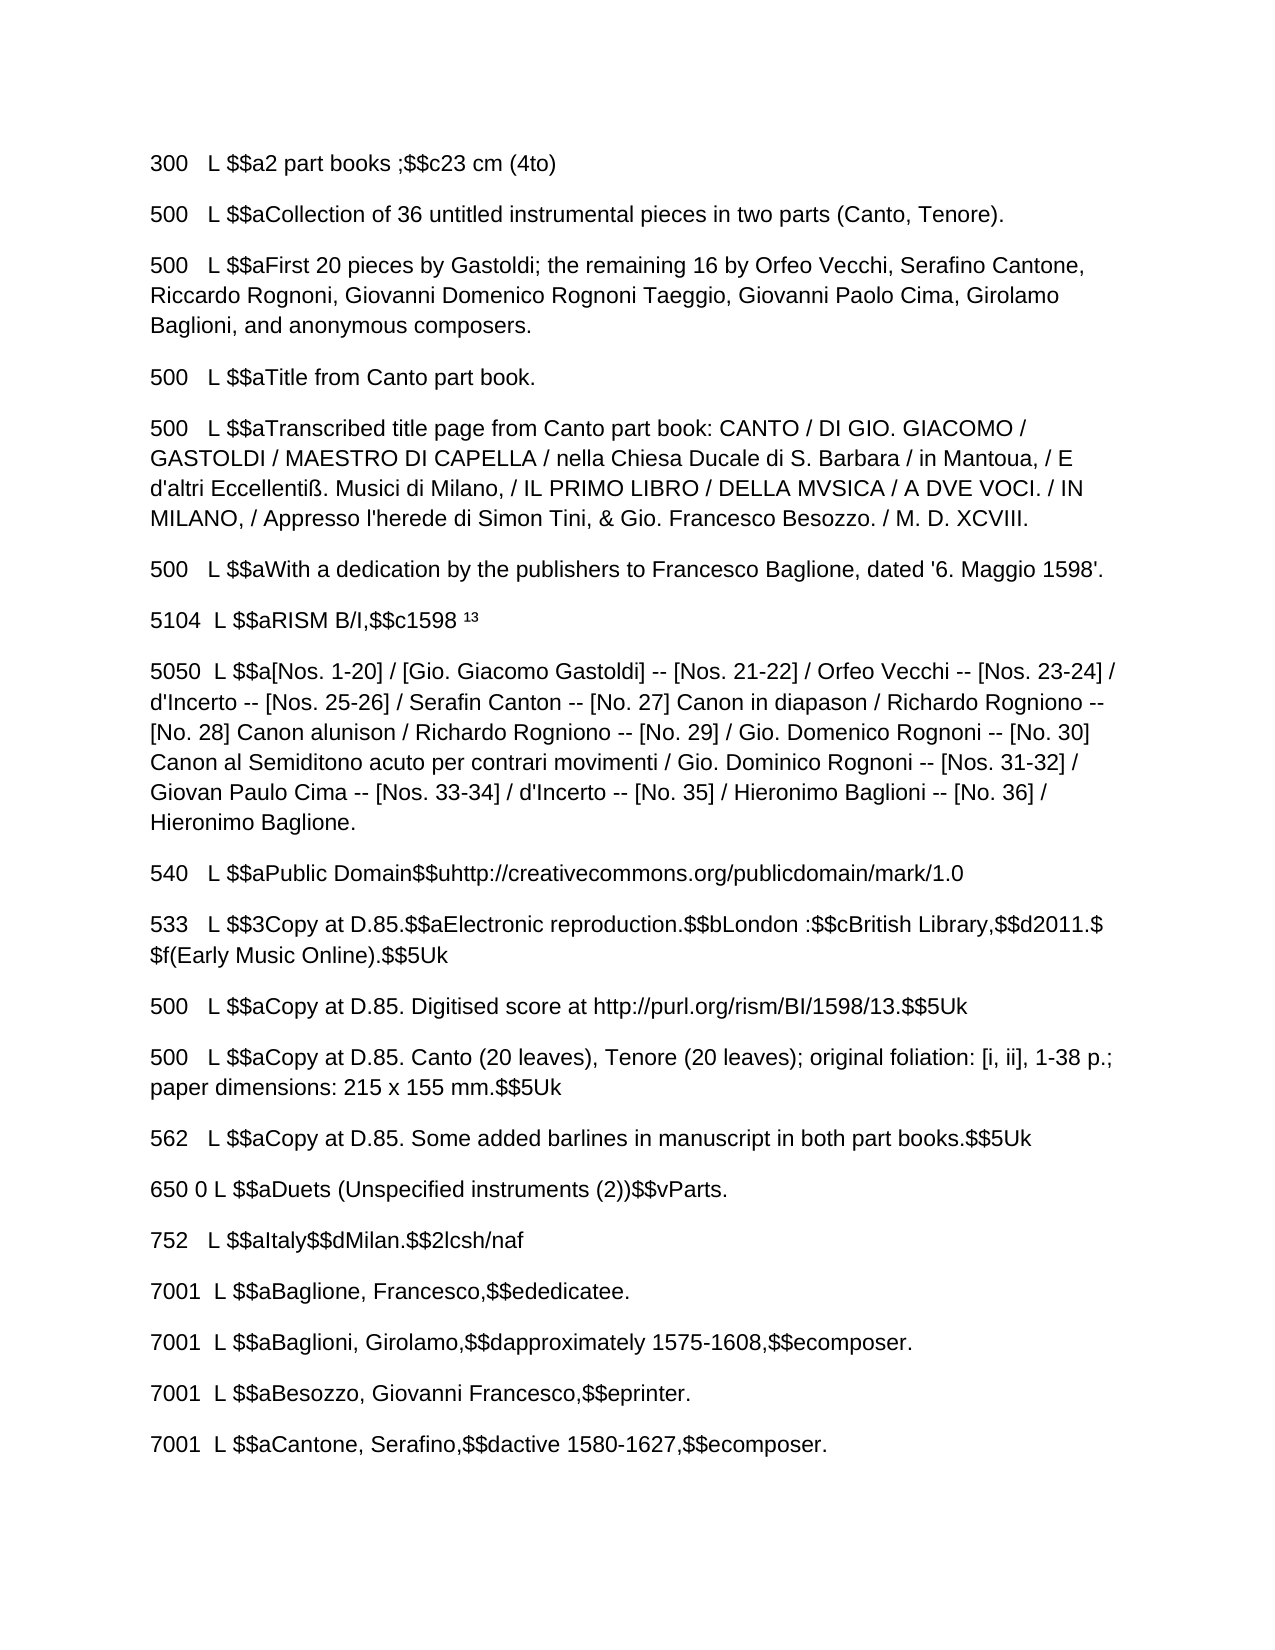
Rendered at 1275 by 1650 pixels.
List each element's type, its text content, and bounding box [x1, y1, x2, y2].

text 500 L $$aWith a dedication by the publishers to Francesco Baglione, dated '6. Maggio 1598'. [150, 556, 1125, 583]
text 7001 L $$aBesozzo, Giovanni Francesco,$$eprinter. [150, 1380, 1125, 1407]
text 500 L $$aTitle from Canto part book. [150, 363, 1125, 390]
text 500 L $$aTranscribed title page from Canto part book: CANTO / DI GIO. GIACOMO / GASTOLDI / MAESTRO DI CAPELLA / nella Chiesa Ducale di S. Barbara / in Mantoua, / E d'altri Eccellentiß. Musici di Milano, / IL PRIMO LIBRO / DELLA MVSICA / A DVE VOCI. / IN MILANO, / Appresso l'herede di Simon Tini, & Gio. Francesco Besozzo. / M. D. XCVIII. [150, 414, 1125, 532]
text 562 L $$aCopy at D.85. Some added barlines in manuscript in both part books.$$5Uk [150, 1125, 1125, 1151]
text 300 L $$a2 part books ;$$c23 cm (4to) [150, 150, 1125, 176]
text 7001 L $$aBaglione, Francesco,$$ededicatee. [150, 1278, 1125, 1304]
text 540 L $$aPublic Domain$$uhttp://creativecommons.org/publicdomain/mark/1.0 [150, 860, 1125, 887]
text 500 L $$aCollection of 36 untitled instrumental pieces in two parts (Canto, Tenore). [150, 201, 1125, 227]
text 5050 L $$a[Nos. 1-20] / [Gio. Giacomo Gastoldi] -- [Nos. 21-22] / Orfeo Vecchi -- [Nos. 23-24] / d'Incerto -- [Nos. 25-26] / Serafin Canton -- [No. 27] Canon in diapason / Richardo Rogniono -- [No. 28] Canon alunison / Richardo Rogniono -- [No. 29] / Gio. Domenico Rognoni -- [No. 30] Canon al Semiditono acuto per contrari movimenti / Gio. Dominico Rognoni -- [Nos. 31-32] / Giovan Paulo Cima -- [Nos. 33-34] / d'Incerto -- [No. 35] / Hieronimo Baglioni -- [No. 36] / Hieronimo Baglione. [150, 658, 1125, 836]
text 500 L $$aFirst 20 pieces by Gastoldi; the remaining 16 by Orfeo Vecchi, Serafino Cantone, Riccardo Rognoni, Giovanni Domenico Rognoni Taeggio, Giovanni Paolo Cima, Girolamo Baglioni, and anonymous composers. [150, 252, 1125, 339]
text 752 L $$aItaly$$dMilan.$$2lcsh/naf [150, 1227, 1125, 1253]
text 650 0 L $$aDuets (Unspecified instruments (2))$$vParts. [150, 1176, 1125, 1202]
text 5104 L $$aRISM B/I,$$c1598 ¹³ [150, 607, 1125, 634]
text 500 L $$aCopy at D.85. Digitised score at http://purl.org/rism/BI/1598/13.$$5Uk [150, 993, 1125, 1019]
text 7001 L $$aCantone, Serafino,$$dactive 1580-1627,$$ecomposer. [150, 1431, 1125, 1458]
text 533 L $$3Copy at D.85.$$aElectronic reproduction.$$bLondon :$$cBritish Library,$$d2011.$$f(Early Music Online).$$5Uk [150, 911, 1125, 968]
text 7001 L $$aBaglioni, Girolamo,$$dapproximately 1575-1608,$$ecomposer. [150, 1329, 1125, 1356]
text 500 L $$aCopy at D.85. Canto (20 leaves), Tenore (20 leaves); original foliation: [i, ii], 1-38 p.; paper dimensions: 215 x 155 mm.$$5Uk [150, 1044, 1125, 1100]
